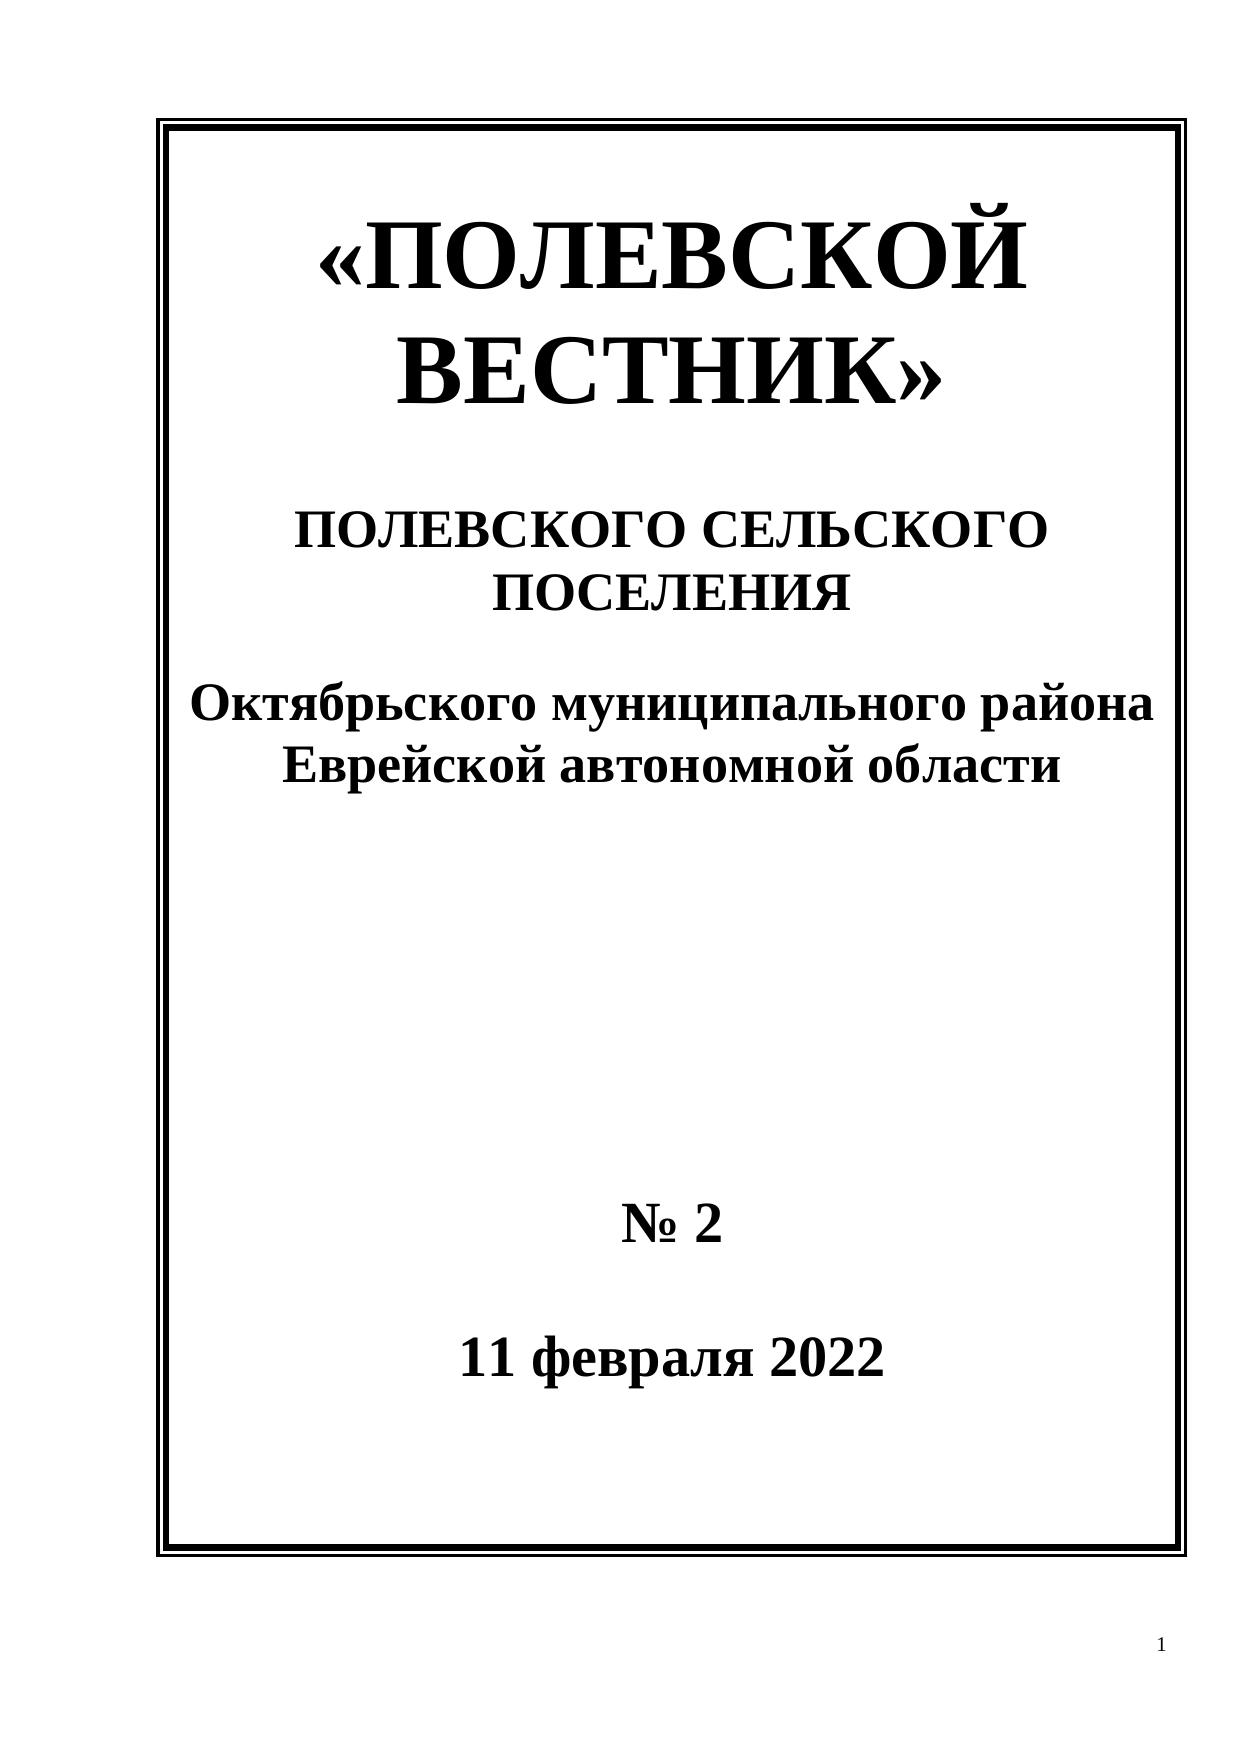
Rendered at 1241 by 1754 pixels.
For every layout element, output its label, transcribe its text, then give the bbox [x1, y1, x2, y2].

text Октябрьского муниципального района Еврейской автономной области [177, 670, 1167, 794]
text ПОЛЕВСКОГО СЕЛЬСКОГО ПОСЕЛЕНИЯ [177, 497, 1167, 622]
text № 2 [177, 1188, 1167, 1255]
text «ПОЛЕВСКОЙ ВЕСТНИК» [160, 121, 1184, 425]
text 11 февраля 2022 [177, 1322, 1167, 1389]
